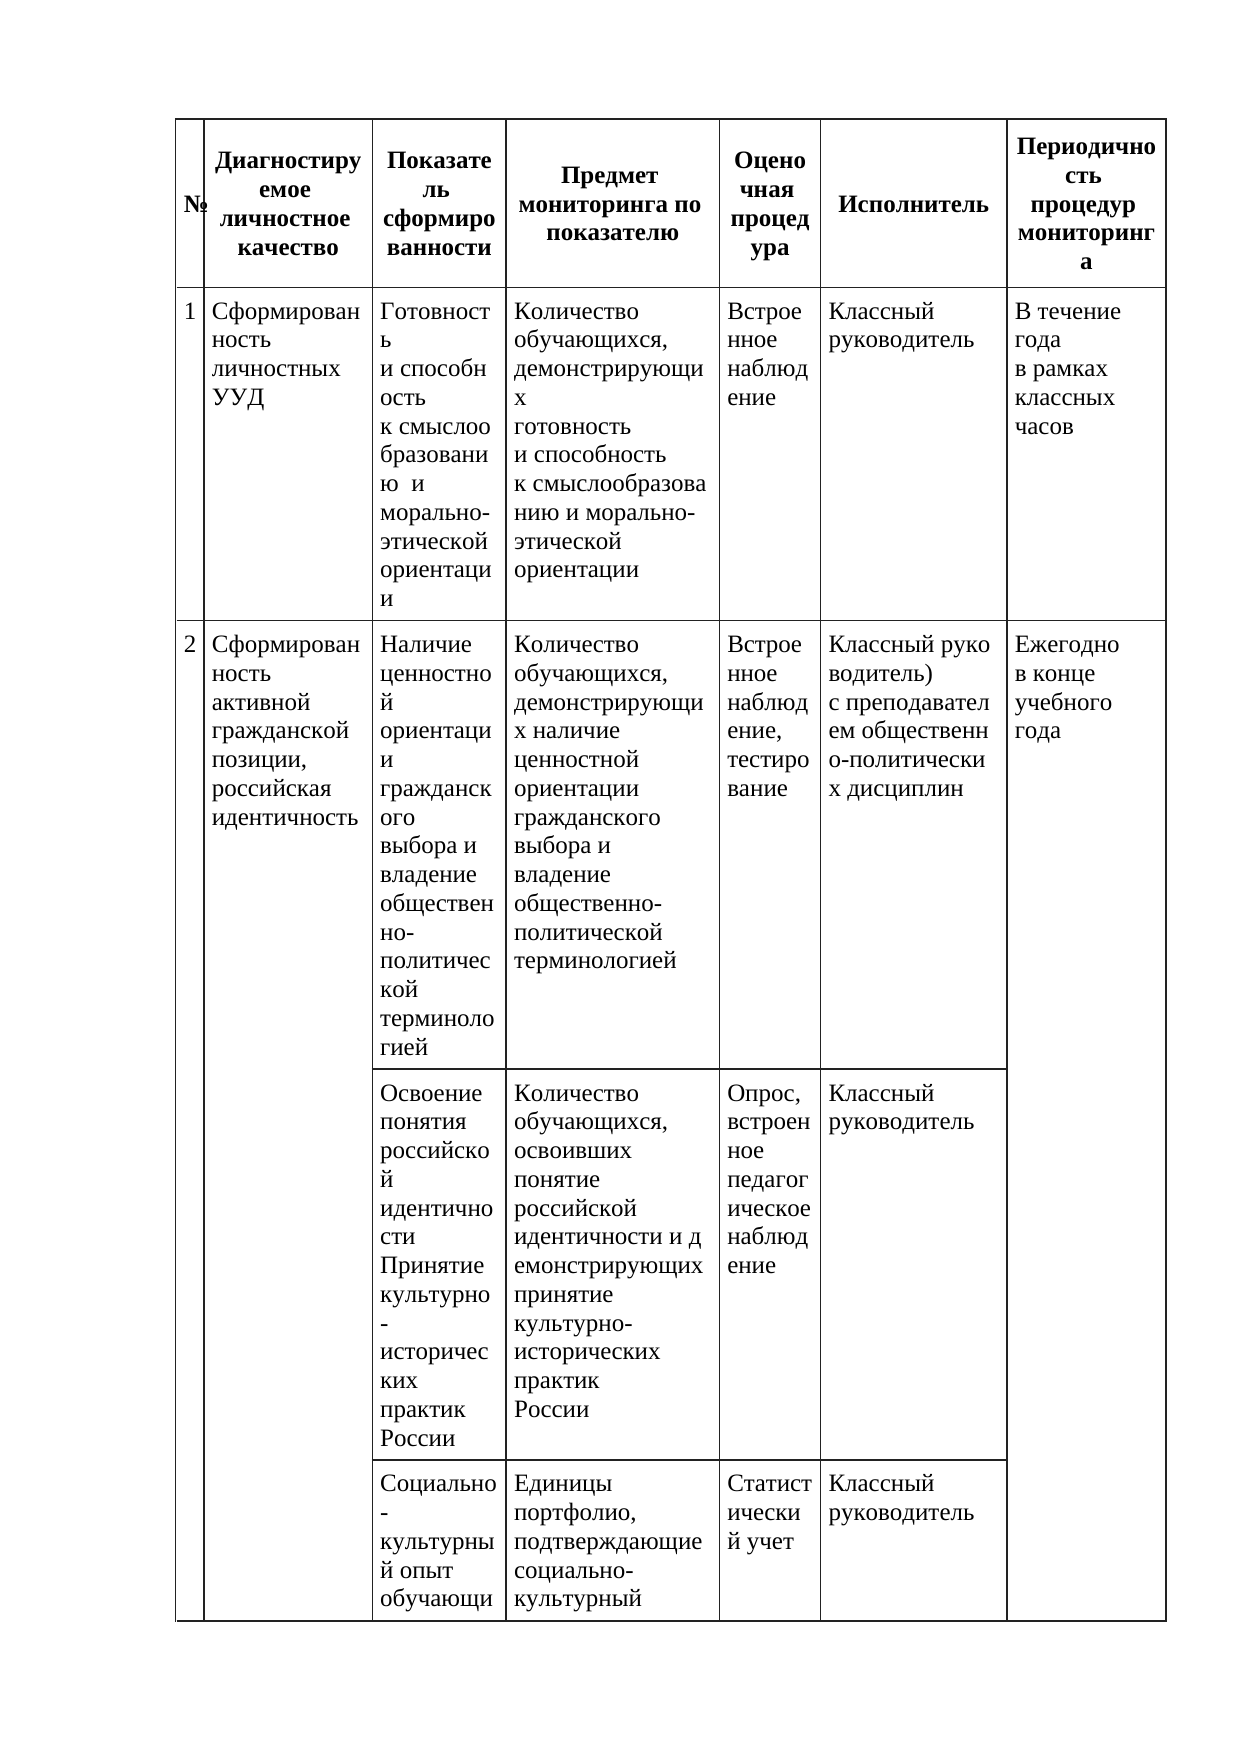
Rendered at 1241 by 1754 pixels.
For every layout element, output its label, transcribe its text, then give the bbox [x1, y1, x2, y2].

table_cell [373, 1461, 505, 1620]
table_header Оценочная процедура [720, 120, 820, 286]
table_cell Статистический учет [720, 1461, 820, 1620]
table_cell Количество обучающихся, демонстрирующих готовность и способность к смыслообразованию и морально- этической ориентации [507, 288, 719, 620]
table_header № [176, 120, 203, 286]
table_cell Освоение понятия российской идентичности Принятие культурно- исторических практик России [373, 1070, 505, 1459]
table_cell 1 [176, 288, 203, 620]
table_header Предмет мониторинга по показателю [507, 120, 719, 286]
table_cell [821, 1461, 1006, 1620]
table_header Периодичность процедур мониторинга [1008, 120, 1165, 286]
table_cell Встроенное наблюдение, тестирование [720, 621, 820, 1068]
table_cell Количество обучающихся, освоивших понятие российской идентичности и демонстрирующих принятие культурно- исторических практик России [507, 1070, 719, 1459]
table_cell Классный руководитель [821, 1070, 1006, 1459]
table_cell Сформированность личностных УУД [205, 288, 372, 620]
table_header Исполнитель [821, 120, 1006, 286]
table_cell Сформированность активной гражданской позиции, российская идентичность [205, 621, 372, 1620]
table_cell В течение года в рамках классных часов [1008, 288, 1165, 620]
table_header Диагностируемое личностное качество [205, 120, 372, 286]
table_cell Встроенное наблюдение [720, 288, 820, 620]
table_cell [507, 1461, 719, 1620]
table_cell Опрос, встроенное педагогическое наблюдение [720, 1070, 820, 1459]
table_header Показатель сформированности [373, 120, 505, 286]
table_cell 2 [176, 621, 203, 1620]
table_cell Количество обучающихся, демонстрирующих наличие ценностной ориентации гражданского выбора и владение общественно-политической терминологией [507, 621, 719, 1068]
table_cell Ежегодно в конце учебного года [1008, 621, 1165, 1620]
table_cell Наличие ценностной ориентации гражданского выбора и владение общественно- политической терминологией [373, 621, 505, 1068]
table_cell Классный руководитель) с преподавателем общественно-политически х дисциплин [821, 621, 1006, 1068]
table_cell Готовность и способность к смыслообразованию и морально-этической ориентации [373, 288, 505, 620]
table_cell Классный руководитель [821, 288, 1006, 620]
